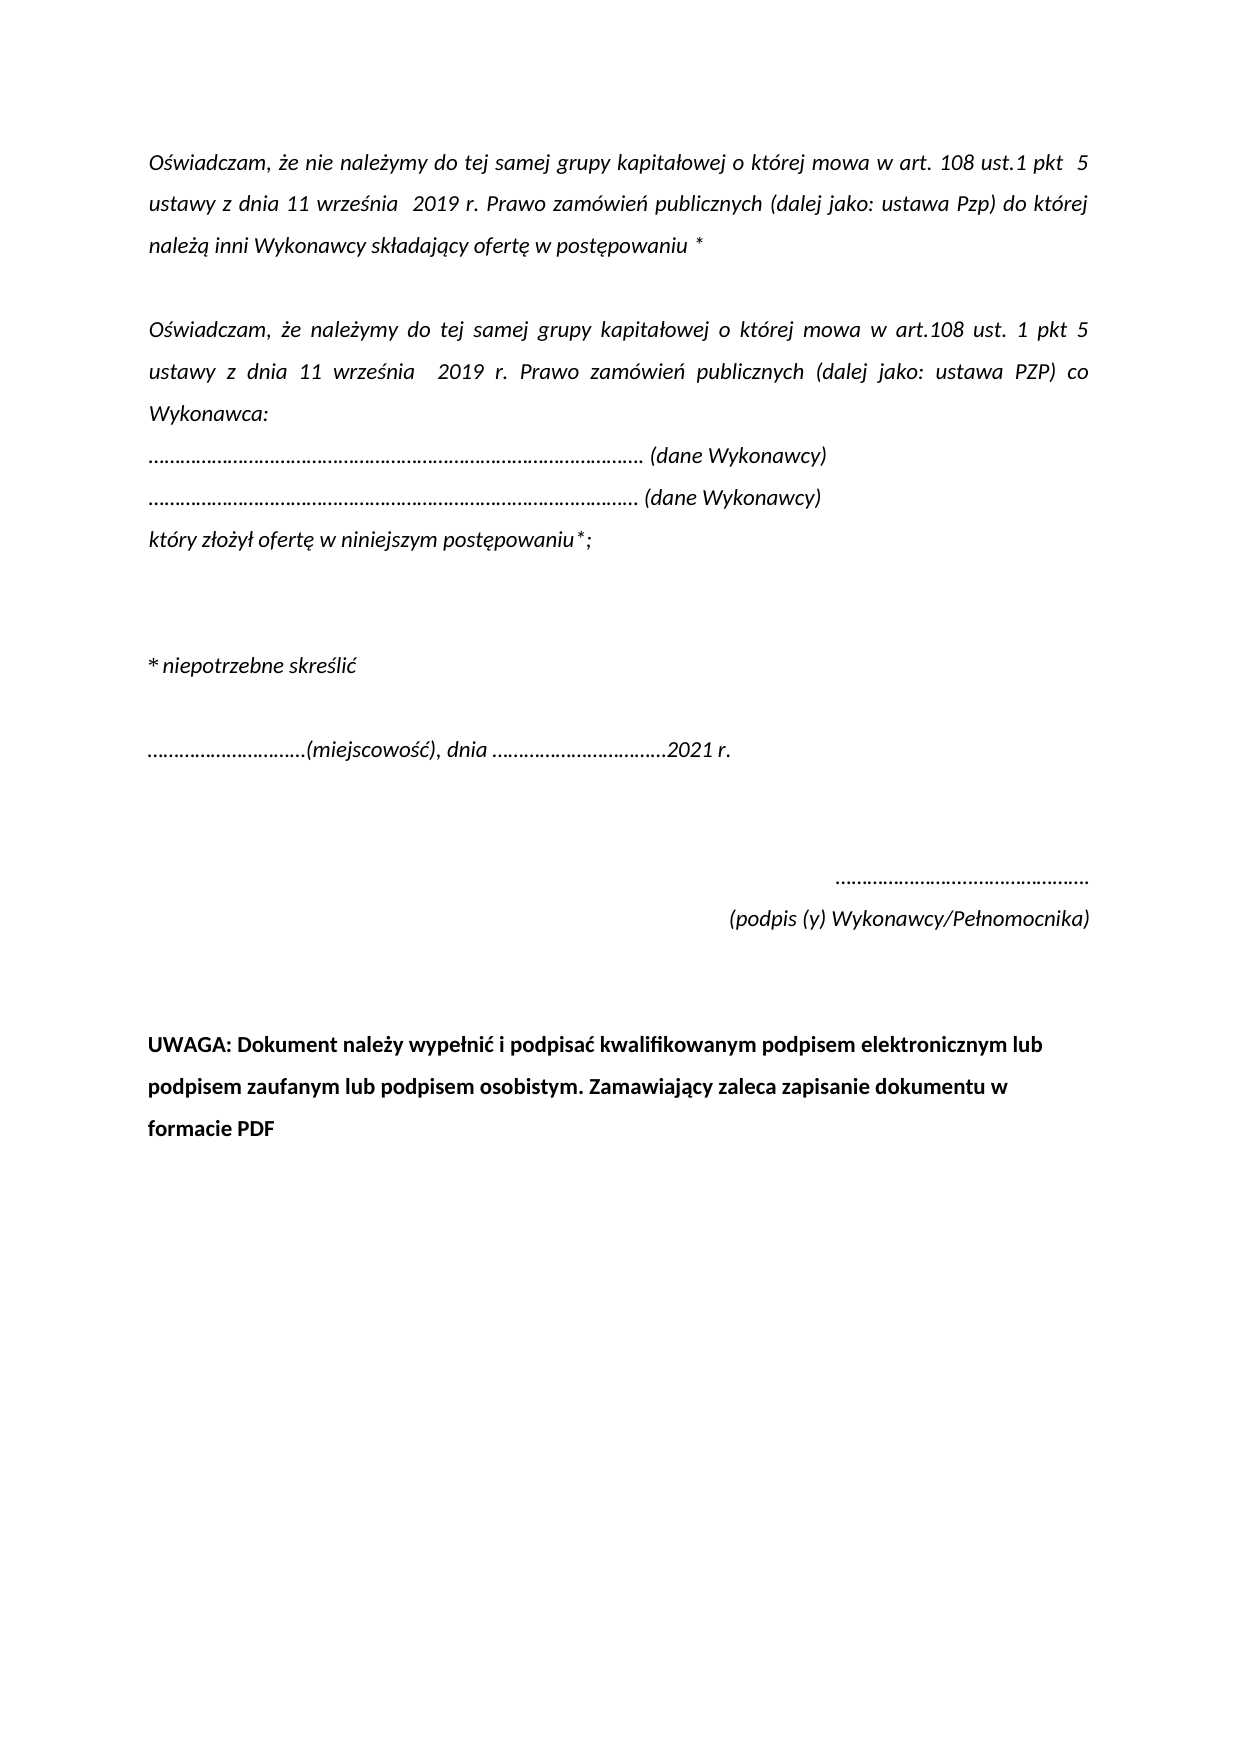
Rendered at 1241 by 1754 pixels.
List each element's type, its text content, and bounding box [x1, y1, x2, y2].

text UWAGA: Dokument należy wypełnić i podpisać kwalifikowanym podpisem elektronicznym lub podpisem zaufanym lub podpisem osobistym. Zamawiający zaleca zapisanie dokumentu w formacie PDF [148, 1030, 1093, 1142]
text (podpis (y) Wykonawcy/Pełnomocnika) [148, 904, 1093, 932]
list niepotrzebne skreślić [148, 651, 1093, 679]
text który złożył ofertę w niniejszym postępowaniu*; [149, 525, 1093, 553]
text …………………………(miejscowość), dnia ……………………………2021 r. [148, 735, 1093, 763]
text ………………………………………………………………………………… (dane Wykonawcy) [149, 483, 1093, 511]
text …………………………………………………………………………………. (dane Wykonawcy) [149, 441, 1093, 469]
text ……………………..…………………. [148, 862, 1093, 890]
text Oświadczam, że należymy do tej samej grupy kapitałowej o której mowa w art.108 ust. 1 pkt 5 ustawy z dnia 11 września 2019 r. Prawo zamówień publicznych (dalej jako: ustawa PZP) co Wykonawca: [149, 316, 1093, 427]
text Oświadczam, że nie należymy do tej samej grupy kapitałowej o której mowa w art. 108 ust.1 pkt 5 ustawy z dnia 11 września 2019 r. Prawo zamówień publicznych (dalej jako: ustawa Pzp) do której należą inni Wykonawcy składający ofertę w postępowaniu * [149, 148, 1093, 259]
